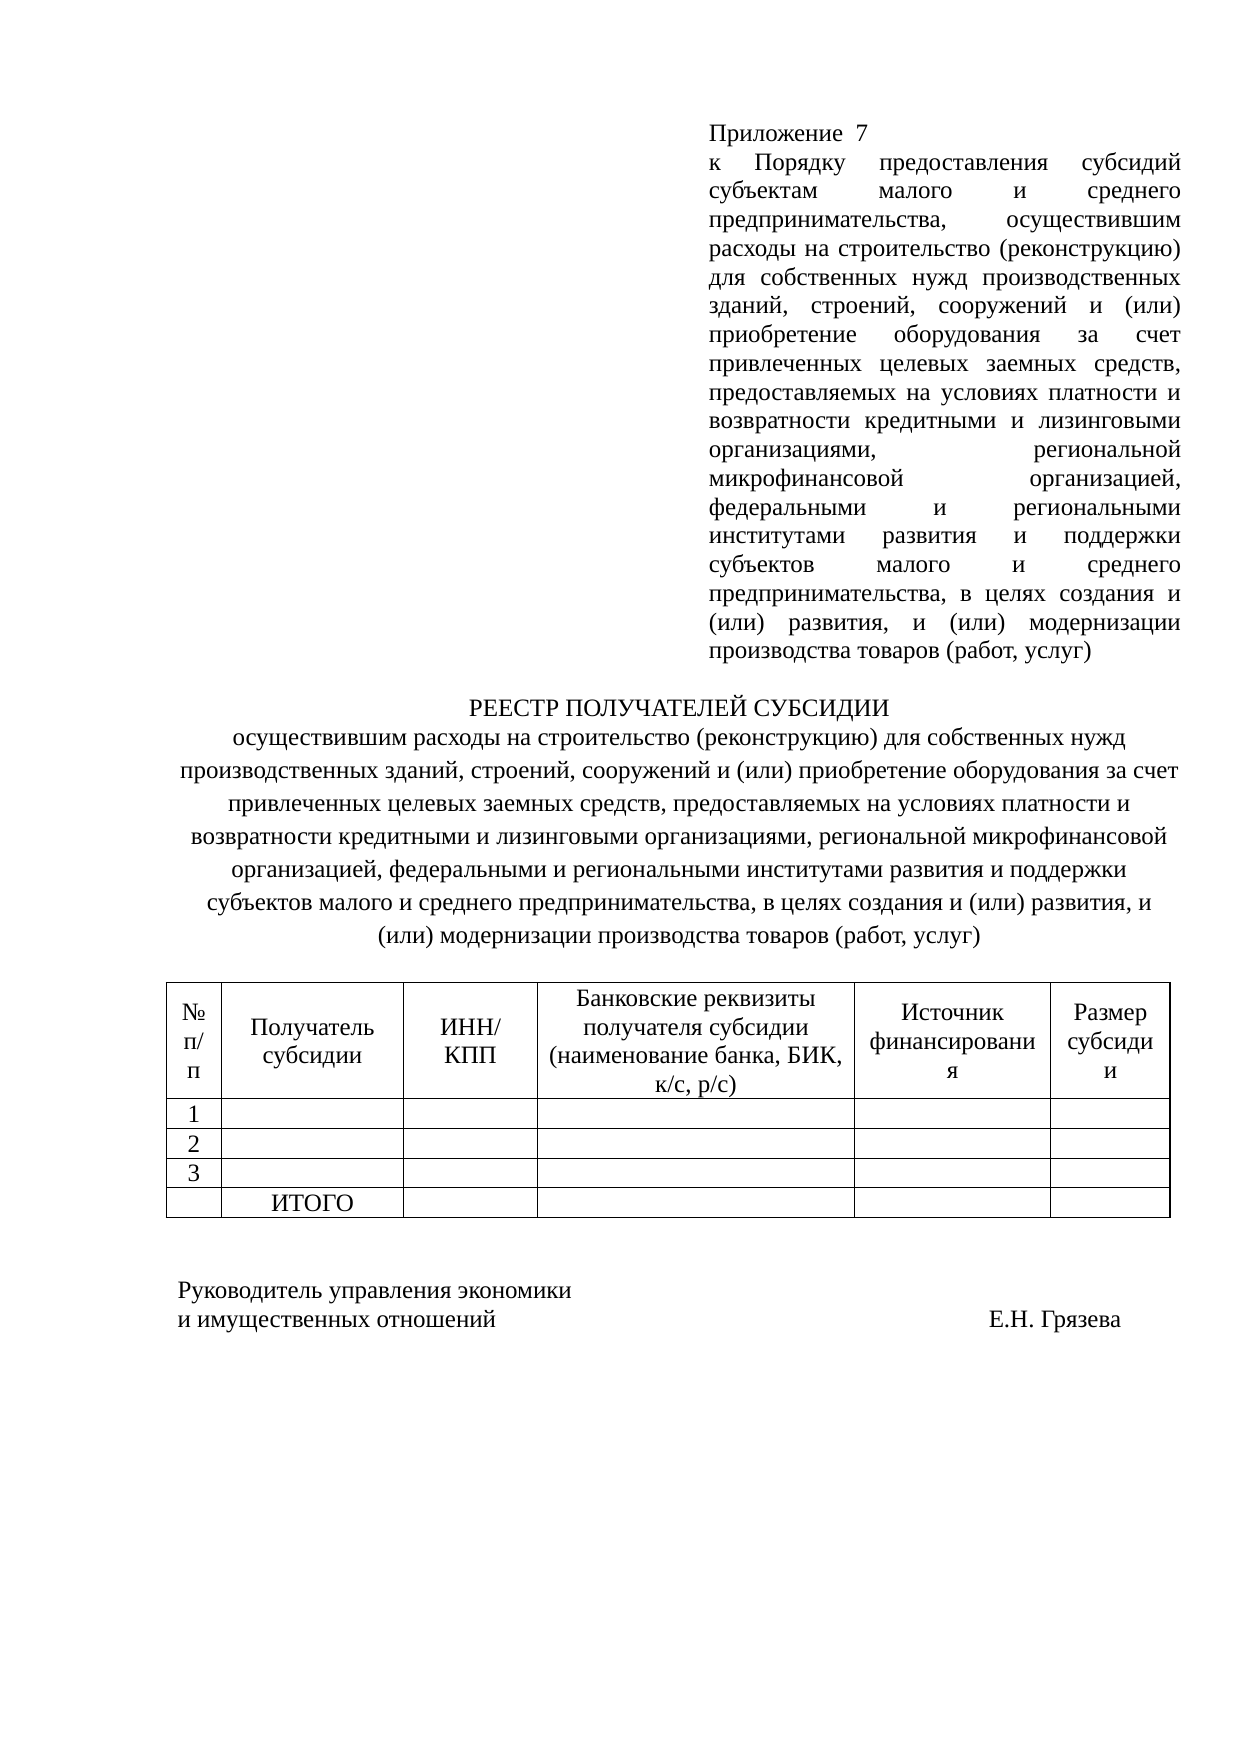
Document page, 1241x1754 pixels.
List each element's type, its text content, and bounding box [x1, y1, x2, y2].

table_header Размер субсидии [1051, 983, 1169, 1098]
text и имущественных отношений Е.Н. Грязева [177, 1304, 1225, 1333]
table_header Банковские реквизиты получателя субсидии (наименование банка, БИК, к/с, р/с) [538, 983, 854, 1098]
table_cell [404, 1188, 537, 1217]
table_cell [855, 1188, 1050, 1217]
table_cell [222, 1129, 403, 1157]
table_cell [1051, 1129, 1169, 1157]
table_cell 1 [167, 1099, 221, 1128]
table_cell ИТОГО [222, 1188, 403, 1217]
table_cell [404, 1129, 537, 1157]
text Руководитель управления экономики [177, 1276, 1225, 1304]
table_cell [538, 1129, 854, 1157]
table_header ИНН/КПП [404, 983, 537, 1098]
text РЕЕСТР ПОЛУЧАТЕЛЕЙ СУБСИДИИ [177, 693, 1181, 722]
text Приложение 7 [709, 118, 1181, 147]
table_cell [538, 1099, 854, 1128]
table_header Получатель субсидии [222, 983, 403, 1098]
table_cell [222, 1099, 403, 1128]
table_cell [538, 1159, 854, 1187]
table_cell [222, 1159, 403, 1187]
table_cell [404, 1099, 537, 1128]
table_cell 2 [167, 1129, 221, 1157]
table_cell [855, 1159, 1050, 1187]
table_cell [1051, 1159, 1169, 1187]
table_header № п/п [167, 983, 221, 1098]
text осуществившим расходы на строительство (реконструкцию) для собственных нужд производственных зданий, строений, сооружений и (или) приобретение оборудования за счет привлеченных целевых заемных средств, предоставляемых на условиях платности и возвратности кредитными и лизинговыми организациями, региональной микрофинансовой организацией, федеральными и региональными институтами развития и поддержки субъектов малого и среднего предпринимательства, в целях создания и (или) развития, и (или) модернизации производства товаров (работ, услуг) [177, 722, 1181, 949]
table_cell [404, 1159, 537, 1187]
table_cell [1051, 1099, 1169, 1128]
table_cell [1051, 1188, 1169, 1217]
table_cell [855, 1129, 1050, 1157]
table_header Источник финансирования [855, 983, 1050, 1098]
table_cell [855, 1099, 1050, 1128]
table_cell [167, 1188, 221, 1217]
table_cell [538, 1188, 854, 1217]
table_cell 3 [167, 1159, 221, 1187]
text к Порядку предоставления субсидий субъектам малого и среднего предпринимательства, осуществившим расходы на строительство (реконструкцию) для собственных нужд производственных зданий, строений, сооружений и (или) приобретение оборудования за счет привлеченных целевых заемных средств, предоставляемых на условиях платности и возвратности кредитными и лизинговыми организациями, региональной микрофинансовой организацией, федеральными и региональными институтами развития и поддержки субъектов малого и среднего предпринимательства, в целях создания и (или) развития, и (или) модернизации производства товаров (работ, услуг) [709, 147, 1181, 664]
